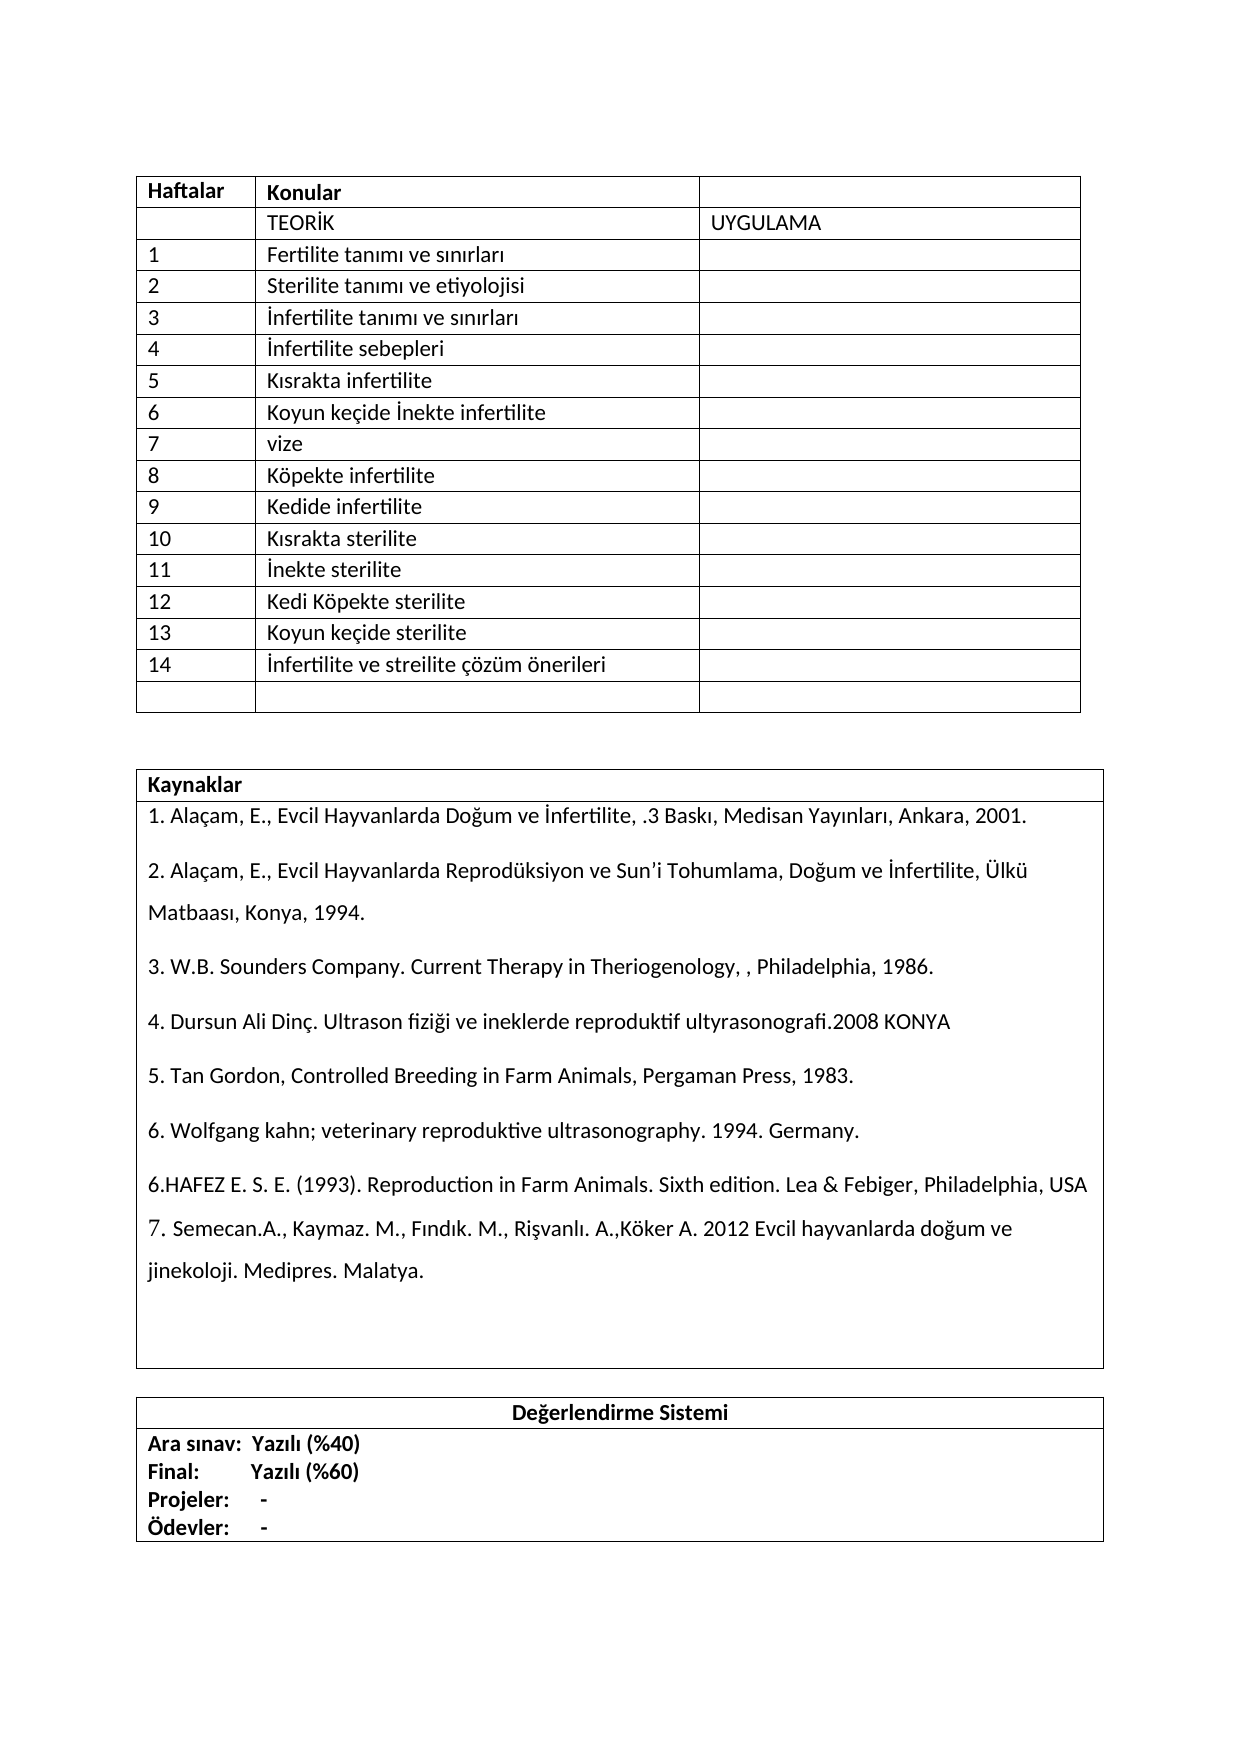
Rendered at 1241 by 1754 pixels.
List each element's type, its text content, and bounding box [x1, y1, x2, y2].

table_cell [700, 492, 1080, 523]
table_cell Kısrakta sterilite [256, 524, 699, 554]
table_cell [700, 240, 1080, 270]
table_cell 1. Alaçam, E., Evcil Hayvanlarda Doğum ve İnfertilite, .3 Baskı, Medisan Yayınları, Ankara, 2001. 2. Alaçam, E., Evcil Hayvanlarda Reprodüksiyon ve Sun’i Tohumlama, Doğum ve İnfertilite, Ülkü Matbaası, Konya, 1994. 3. W.B. Sounders Company. Current Therapy in Theriogenology, , Philadelphia, 1986. 4. Dursun Ali Dinç. Ultrason fiziği ve ineklerde reproduktif ultyrasonografi.2008 KONYA 5. Tan Gordon, Controlled Breeding in Farm Animals, Pergaman Press, 1983. 6. Wolfgang kahn; veterinary reproduktive ultrasonography. 1994. Germany. 6.HAFEZ E. S. E. (1993). Reproduction in Farm Animals. Sixth edition. Lea & Febiger, Philadelphia, USA 7. Semecan.A., Kaymaz. M., Fındık. M., Rişvanlı. A.,Köker A. 2012 Evcil hayvanlarda doğum ve jinekoloji. Medipres. Malatya. [137, 802, 1103, 1368]
table_cell [137, 682, 255, 712]
table_cell [700, 524, 1080, 554]
table_cell [700, 682, 1080, 712]
table_cell Fertilite tanımı ve sınırları [256, 240, 699, 270]
table_cell 7 [137, 429, 255, 460]
table_header [700, 177, 1080, 207]
table_cell Kedide infertilite [256, 492, 699, 523]
table_cell 6 [137, 398, 255, 428]
table_cell Koyun keçide İnekte infertilite [256, 398, 699, 428]
table_cell Kedi Köpekte sterilite [256, 587, 699, 617]
table_cell [700, 398, 1080, 428]
table_cell 12 [137, 587, 255, 617]
table_cell 13 [137, 619, 255, 649]
table_cell 14 [137, 650, 255, 681]
table_cell 9 [137, 492, 255, 523]
table_cell İnfertilite ve streilite çözüm önerileri [256, 650, 699, 681]
table_cell 2 [137, 271, 255, 302]
table_cell [700, 619, 1080, 649]
table_cell [256, 682, 699, 712]
table_cell 1 [137, 240, 255, 270]
table_cell [700, 335, 1080, 365]
table_header Haftalar [137, 177, 255, 207]
table_cell [700, 650, 1080, 681]
table_cell 10 [137, 524, 255, 554]
table_cell Sterilite tanımı ve etiyolojisi [256, 271, 699, 302]
table_cell UYGULAMA [700, 208, 1080, 239]
table_cell 11 [137, 555, 255, 586]
table_cell [700, 366, 1080, 397]
table_cell TEORİK [256, 208, 699, 239]
table_cell İnekte sterilite [256, 555, 699, 586]
table_cell İnfertilite sebepleri [256, 335, 699, 365]
table_header Değerlendirme Sistemi [137, 1398, 1103, 1428]
table_cell 3 [137, 303, 255, 333]
table_cell [700, 461, 1080, 491]
table_cell [700, 271, 1080, 302]
table_cell İnfertilite tanımı ve sınırları [256, 303, 699, 333]
table_cell 4 [137, 335, 255, 365]
table_cell Ara sınav: Yazılı (%40) Final: Yazılı (%60) Projeler: - Ödevler: - [137, 1429, 1103, 1541]
table_header Konular [256, 177, 699, 207]
table_cell [700, 587, 1080, 617]
table_cell [700, 303, 1080, 333]
table_header Kaynaklar [137, 770, 1103, 801]
table_cell vize [256, 429, 699, 460]
table_cell [137, 208, 255, 239]
table_cell Köpekte infertilite [256, 461, 699, 491]
table_cell 5 [137, 366, 255, 397]
table_cell [700, 429, 1080, 460]
table_cell [700, 555, 1080, 586]
table_cell 8 [137, 461, 255, 491]
table_cell Kısrakta infertilite [256, 366, 699, 397]
table_cell Koyun keçide sterilite [256, 619, 699, 649]
